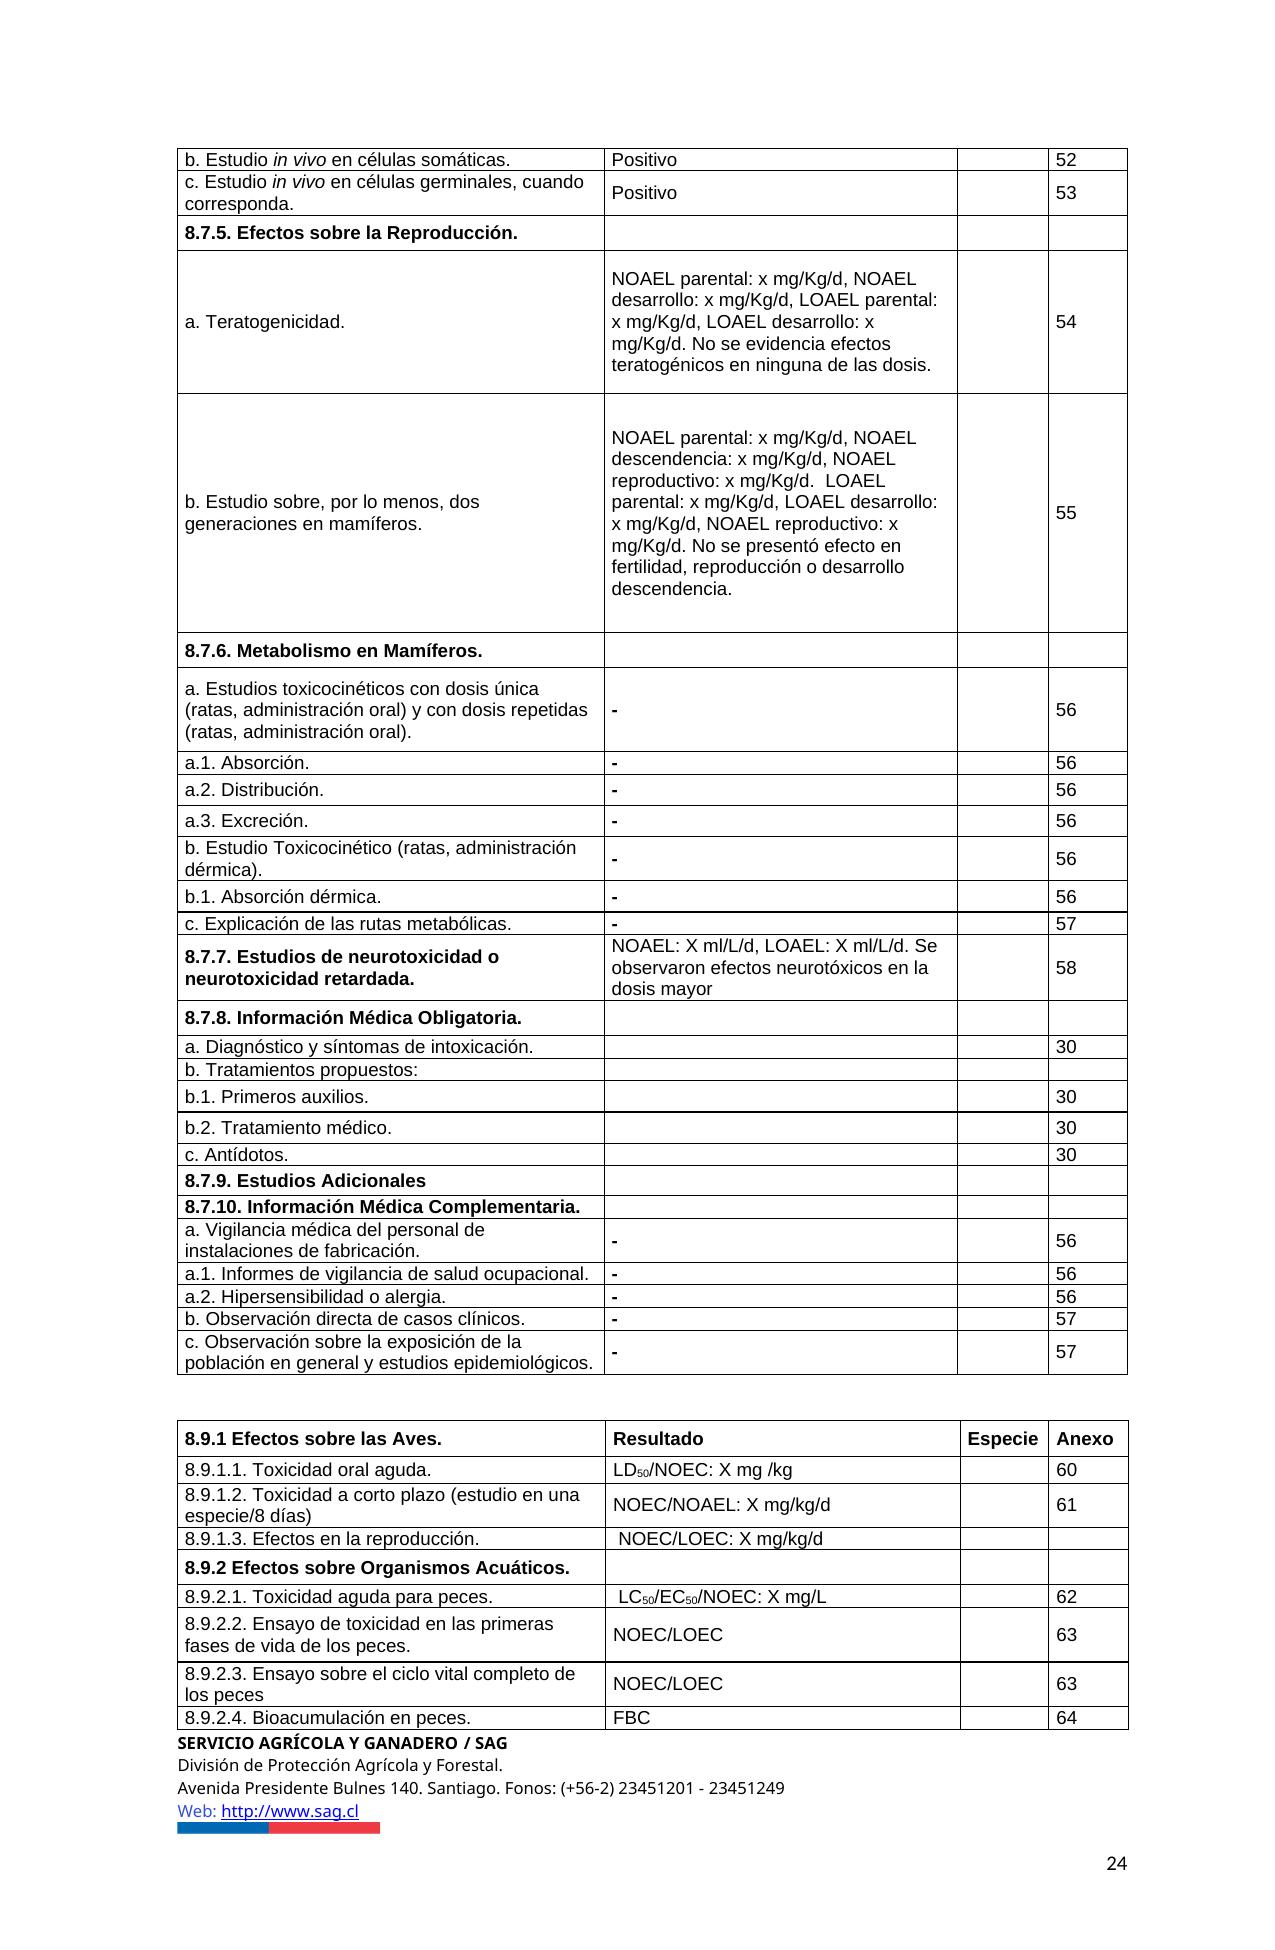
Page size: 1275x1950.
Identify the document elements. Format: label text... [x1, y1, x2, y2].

table_cell [958, 806, 1048, 836]
table_cell 8.7.6. Metabolismo en Mamíferos. [178, 633, 604, 667]
table_cell [1049, 633, 1127, 667]
table_cell 8.7.7. Estudios de neurotoxicidad o neurotoxicidad retardada. [178, 935, 604, 1000]
table_cell [1049, 1528, 1128, 1549]
table_cell 30 [1049, 1144, 1127, 1165]
table_cell 57 [1049, 1308, 1127, 1329]
table_cell - [605, 1219, 957, 1262]
table_cell - [605, 775, 957, 805]
table_cell 30 [1049, 1036, 1127, 1057]
table_cell a. Teratogenicidad. [178, 251, 604, 392]
table_cell NOEC/LOEC: X mg/kg/d [606, 1528, 960, 1549]
table_cell LC50/EC50/NOEC: X mg/L [606, 1585, 960, 1607]
table_cell a. Vigilancia médica del personal de instalaciones de fabricación. [178, 1219, 604, 1262]
table_cell [958, 1059, 1048, 1080]
table_cell [958, 171, 1048, 214]
table_cell [605, 633, 957, 667]
table_header Anexo [1049, 1421, 1128, 1456]
table_cell [1049, 1059, 1127, 1080]
table_cell 63 [1049, 1663, 1128, 1706]
table_cell [961, 1608, 1048, 1661]
table_cell 8.9.2.1. Toxicidad aguda para peces. [178, 1585, 605, 1607]
table_cell [958, 1263, 1048, 1284]
table_cell 62 [1049, 1585, 1128, 1607]
table_cell [958, 1331, 1048, 1374]
table_cell 52 [1049, 149, 1127, 170]
table_cell [958, 837, 1048, 880]
table_cell [958, 1166, 1048, 1195]
table_cell [605, 1144, 957, 1165]
table_cell [958, 251, 1048, 392]
table_cell 8.7.10. Información Médica Complementaria. [178, 1196, 604, 1218]
table_cell [606, 1550, 960, 1584]
table_cell 8.7.8. Información Médica Obligatoria. [178, 1001, 604, 1035]
table_cell b. Estudio sobre, por lo menos, dos generaciones en mamíferos. [178, 394, 604, 632]
table_cell 8.9.2 Efectos sobre Organismos Acuáticos. [178, 1550, 605, 1584]
table_cell [958, 216, 1048, 250]
table_cell [958, 775, 1048, 805]
table_cell NOEC/LOEC [606, 1663, 960, 1706]
table_cell [605, 1036, 957, 1057]
table_cell - [605, 1263, 957, 1284]
table_cell [958, 1285, 1048, 1307]
table_cell b. Tratamientos propuestos: [178, 1059, 604, 1080]
table_cell c. Antídotos. [178, 1144, 604, 1165]
table_cell b. Estudio in vivo en células somáticas. [178, 149, 604, 170]
table_cell 56 [1049, 881, 1127, 911]
table_cell 8.7.9. Estudios Adicionales [178, 1166, 604, 1195]
table_header 8.9.1 Efectos sobre las Aves. [178, 1421, 605, 1456]
table_cell 30 [1049, 1113, 1127, 1143]
table_cell - [605, 1331, 957, 1374]
table_cell [958, 1036, 1048, 1057]
table_cell - [605, 752, 957, 773]
table_cell [958, 1081, 1048, 1111]
table_cell a.2. Distribución. [178, 775, 604, 805]
table_cell 8.9.1.3. Efectos en la reproducción. [178, 1528, 605, 1549]
table_cell [605, 1196, 957, 1218]
table_cell NOAEL: X ml/L/d, LOAEL: X ml/L/d. Se observaron efectos neurotóxicos en la dosis mayor [605, 935, 957, 1000]
table_cell 56 [1049, 668, 1127, 751]
table_cell [961, 1585, 1048, 1607]
table_cell [958, 935, 1048, 1000]
table_cell [958, 1308, 1048, 1329]
table_cell 54 [1049, 251, 1127, 392]
table_cell b. Observación directa de casos clínicos. [178, 1308, 604, 1329]
table_cell a.1. Informes de vigilancia de salud ocupacional. [178, 1263, 604, 1284]
table_cell [1049, 1550, 1128, 1584]
table_cell a.2. Hipersensibilidad o alergia. [178, 1285, 604, 1307]
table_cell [606, 1707, 960, 1729]
table_cell 57 [1049, 1331, 1127, 1374]
table_cell [958, 1196, 1048, 1218]
table_cell 57 [1049, 913, 1127, 934]
table_cell b.1. Primeros auxilios. [178, 1081, 604, 1111]
table_cell - [605, 806, 957, 836]
table_cell c. Estudio in vivo en células germinales, cuando corresponda. [178, 171, 604, 214]
table_cell [958, 913, 1048, 934]
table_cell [178, 1707, 605, 1729]
table_cell [605, 1166, 957, 1195]
table_cell [958, 1113, 1048, 1143]
table_cell [1049, 1166, 1127, 1195]
table_header Especie [961, 1421, 1048, 1456]
table_cell [605, 1001, 957, 1035]
table_cell NOAEL parental: x mg/Kg/d, NOAEL desarrollo: x mg/Kg/d, LOAEL parental: x mg/Kg/d, LOAEL desarrollo: x mg/Kg/d. No se evidencia efectos teratogénicos en ninguna de las dosis. [605, 251, 957, 392]
table_cell NOAEL parental: x mg/Kg/d, NOAEL descendencia: x mg/Kg/d, NOAEL reproductivo: x mg/Kg/d. LOAEL parental: x mg/Kg/d, LOAEL desarrollo: x mg/Kg/d, NOAEL reproductivo: x mg/Kg/d. No se presentó efecto en fertilidad, reproducción o desarrollo descendencia. [605, 394, 957, 632]
table_cell [961, 1663, 1048, 1706]
table_cell b.2. Tratamiento médico. [178, 1113, 604, 1143]
table_cell a.3. Excreción. [178, 806, 604, 836]
table_cell 60 [1049, 1457, 1128, 1482]
table_cell NOEC/NOAEL: X mg/kg/d [606, 1484, 960, 1527]
table_cell b.1. Absorción dérmica. [178, 881, 604, 911]
table_cell 56 [1049, 806, 1127, 836]
table_cell 30 [1049, 1081, 1127, 1111]
table_cell 55 [1049, 394, 1127, 632]
table_cell Positivo [605, 149, 957, 170]
table_cell 8.9.1.1. Toxicidad oral aguda. [178, 1457, 605, 1482]
table_cell [605, 1081, 957, 1111]
table_cell [958, 752, 1048, 773]
table_cell 61 [1049, 1484, 1128, 1527]
table_cell [958, 668, 1048, 751]
table_cell a. Estudios toxicocinéticos con dosis única (ratas, administración oral) y con dosis repetidas (ratas, administración oral). [178, 668, 604, 751]
table_cell - [605, 1308, 957, 1329]
table_cell - [605, 1285, 957, 1307]
table_cell [961, 1707, 1048, 1729]
table_cell [605, 1059, 957, 1080]
table_cell [961, 1550, 1048, 1584]
table_cell c. Observación sobre la exposición de la población en general y estudios epidemiológicos. [178, 1331, 604, 1374]
table_cell [1049, 216, 1127, 250]
table_cell [961, 1528, 1048, 1549]
table_cell NOEC/LOEC [606, 1608, 960, 1661]
table_cell [958, 633, 1048, 667]
table_cell 56 [1049, 837, 1127, 880]
table_cell - [605, 668, 957, 751]
table_cell [605, 216, 957, 250]
table_cell - [605, 913, 957, 934]
table_cell 56 [1049, 1263, 1127, 1284]
table_cell 56 [1049, 775, 1127, 805]
table_cell [958, 1219, 1048, 1262]
table_cell 64 [1049, 1707, 1128, 1729]
table_cell [958, 881, 1048, 911]
table_cell 8.9.2.3. Ensayo sobre el ciclo vital completo de los peces [178, 1663, 605, 1706]
table_cell 53 [1049, 171, 1127, 214]
table_cell a.1. Absorción. [178, 752, 604, 773]
table_cell b. Estudio Toxicocinético (ratas, administración dérmica). [178, 837, 604, 880]
picture [177, 1822, 381, 1834]
table_cell [958, 394, 1048, 632]
table_cell - [605, 881, 957, 911]
table_cell 8.7.5. Efectos sobre la Reproducción. [178, 216, 604, 250]
table_cell 8.9.2.2. Ensayo de toxicidad en las primeras fases de vida de los peces. [178, 1608, 605, 1661]
table_cell 8.9.1.2. Toxicidad a corto plazo (estudio en una especie/8 días) [178, 1484, 605, 1527]
table_cell [1049, 1001, 1127, 1035]
table_cell 56 [1049, 752, 1127, 773]
table_cell [958, 149, 1048, 170]
table_cell a. Diagnóstico y síntomas de intoxicación. [178, 1036, 604, 1057]
table_cell [961, 1457, 1048, 1482]
table_cell LD50/NOEC: X mg /kg [606, 1457, 960, 1482]
table_cell [961, 1484, 1048, 1527]
table_cell 56 [1049, 1285, 1127, 1307]
table_cell [958, 1144, 1048, 1165]
table_cell c. Explicación de las rutas metabólicas. [178, 913, 604, 934]
table_cell - [605, 837, 957, 880]
table_cell Positivo [605, 171, 957, 214]
table_header Resultado [606, 1421, 960, 1456]
table_cell 58 [1049, 935, 1127, 1000]
table_cell 56 [1049, 1219, 1127, 1262]
table_cell [958, 1001, 1048, 1035]
table_cell 63 [1049, 1608, 1128, 1661]
table_cell [1049, 1196, 1127, 1218]
table_cell [605, 1113, 957, 1143]
